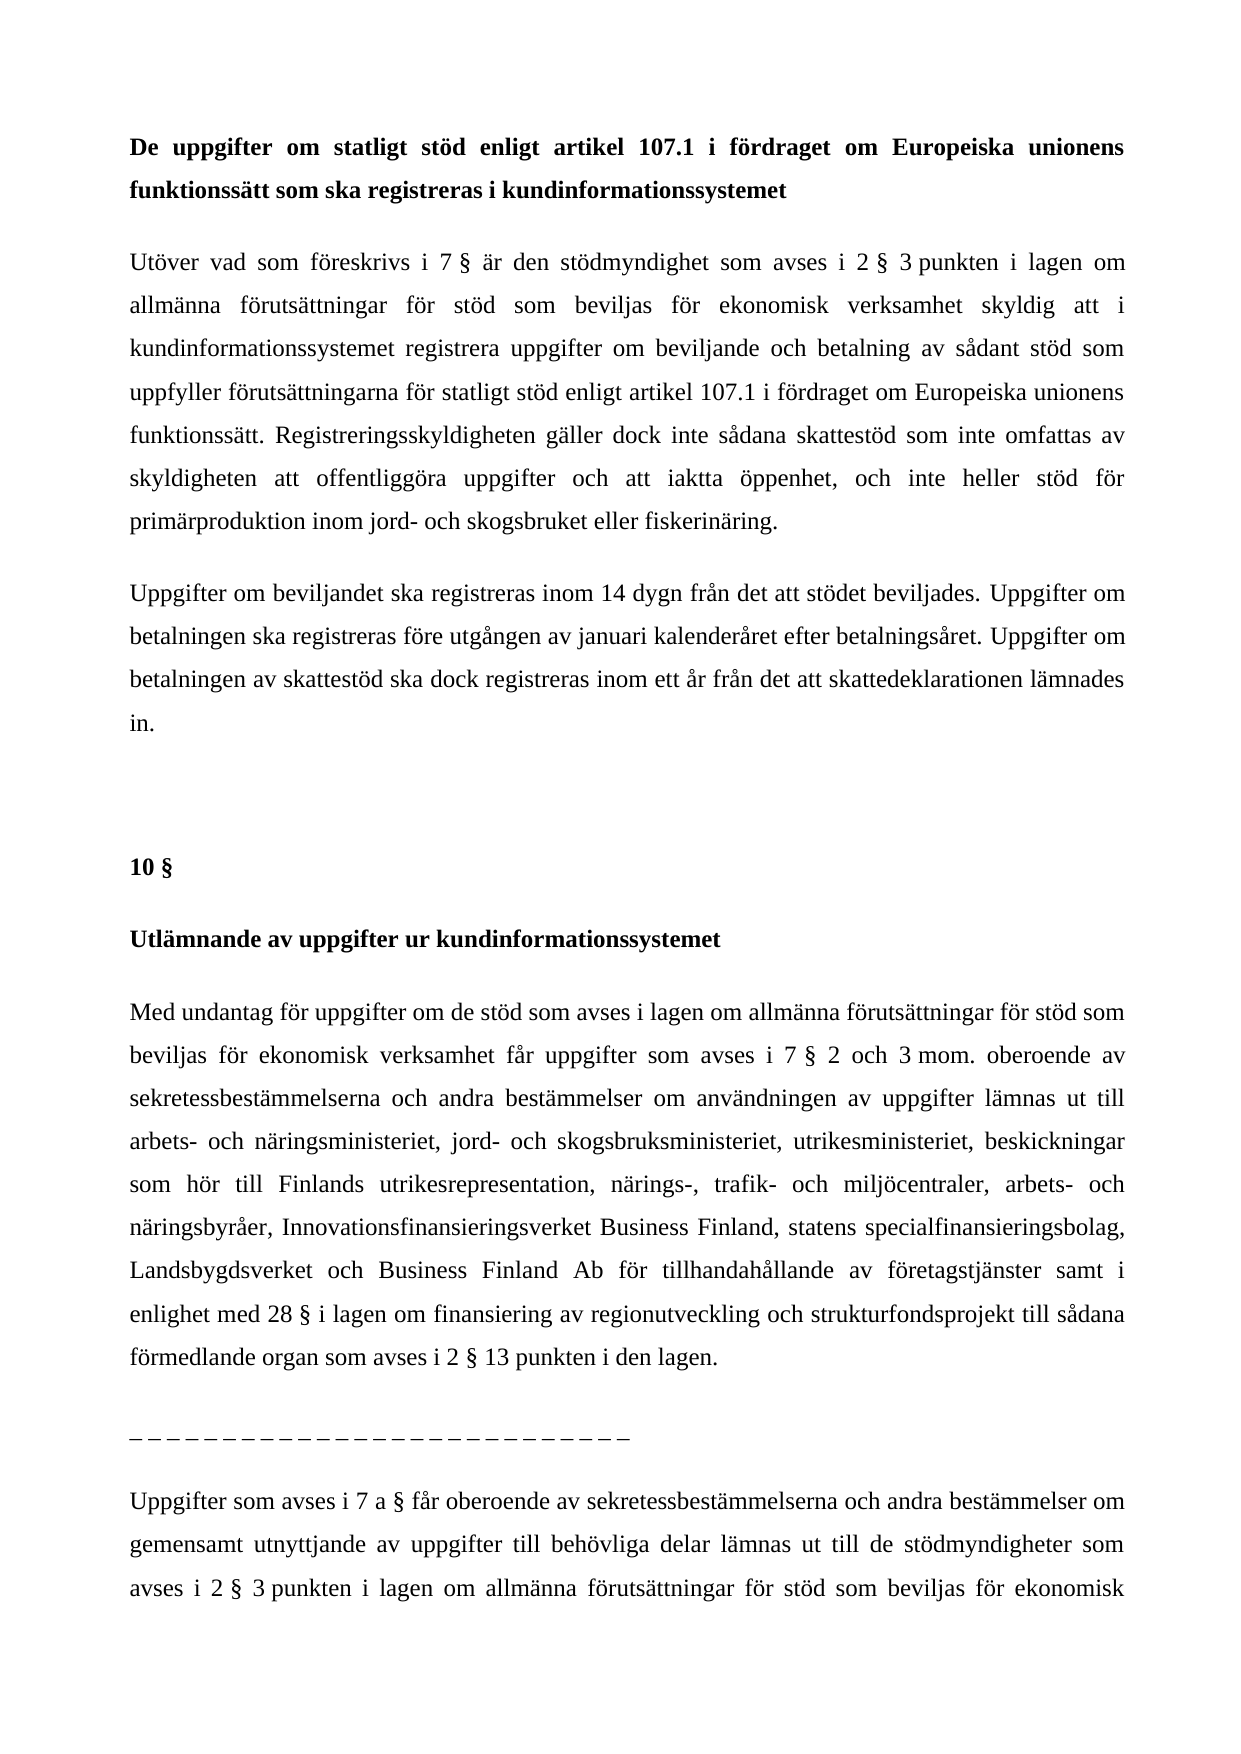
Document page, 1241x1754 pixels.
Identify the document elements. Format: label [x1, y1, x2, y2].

table_header [118, 103, 1137, 1601]
